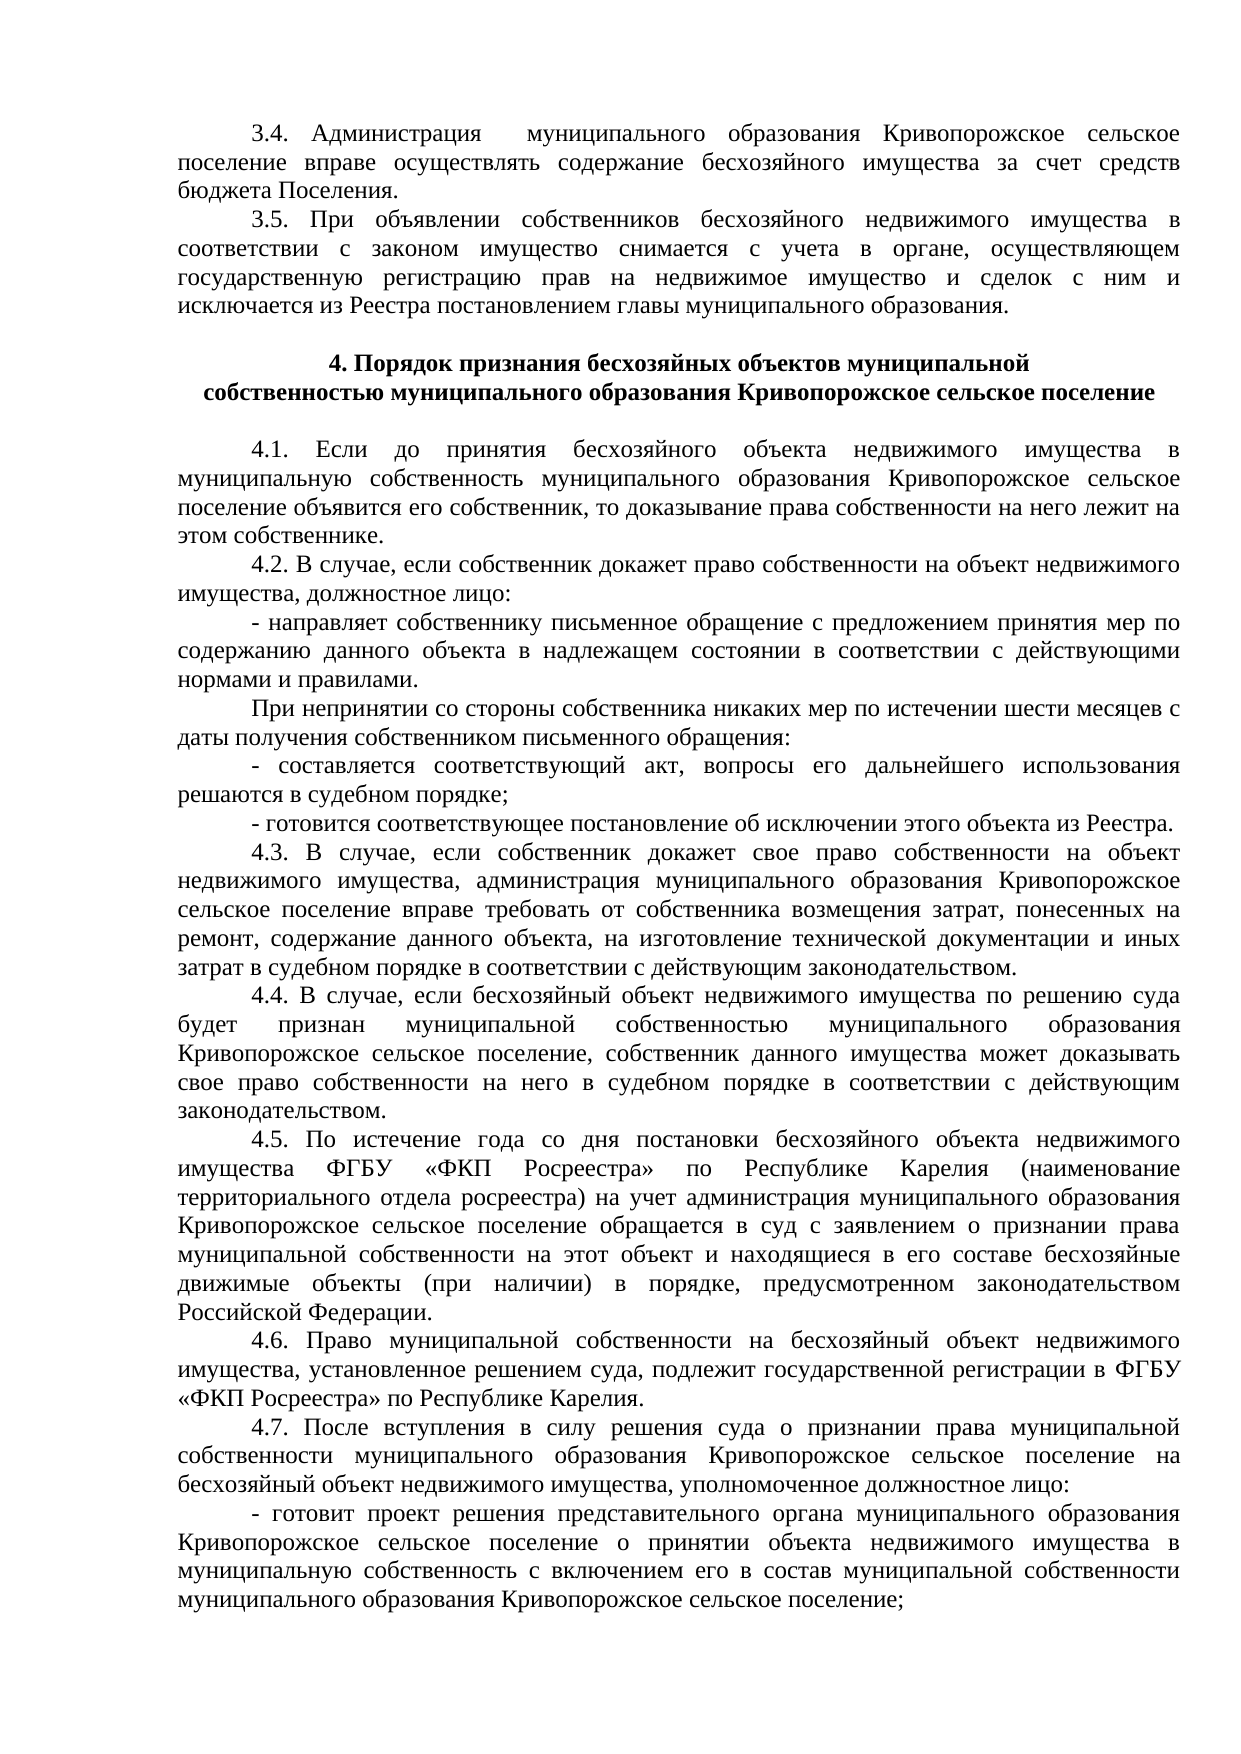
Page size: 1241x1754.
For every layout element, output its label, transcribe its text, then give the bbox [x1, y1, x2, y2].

text 4. Порядок признания бесхозяйных объектов муниципальной [177, 348, 1181, 377]
text 4.4. В случае, если бесхозяйный объект недвижимого имущества по решению суда будет признан муниципальной собственностью муниципального образования Кривопорожское сельское поселение, собственник данного имущества может доказывать свое право собственности на него в судебном порядке в соответствии с действующим законодательством. [177, 981, 1181, 1124]
text - готовится соответствующее постановление об исключении этого объекта из Реестра. [177, 808, 1181, 837]
text 3.5. При объявлении собственников бесхозяйного недвижимого имущества в соответствии с законом имущество снимается с учета в органе, осуществляющем государственную регистрацию прав на недвижимое имущество и сделок с ним и исключается из Реестра постановлением главы муниципального образования. [177, 204, 1181, 319]
text - направляет собственнику письменное обращение с предложением принятия мер по содержанию данного объекта в надлежащем состоянии в соответствии с действующими нормами и правилами. [177, 607, 1181, 693]
text 4.5. По истечение года со дня постановки бесхозяйного объекта недвижимого имущества ФГБУ «ФКП Росреестра» по Республике Карелия (наименование территориального отдела росреестра) на учет администрация муниципального образования Кривопорожское сельское поселение обращается в суд с заявлением о признании права муниципальной собственности на этот объект и находящиеся в его составе бесхозяйные движимые объекты (при наличии) в порядке, предусмотренном законодательством Российской Федерации. [177, 1124, 1181, 1326]
text 4.1. Если до принятия бесхозяйного объекта недвижимого имущества в муниципальную собственность муниципального образования Кривопорожское сельское поселение объявится его собственник, то доказывание права собственности на него лежит на этом собственнике. [177, 434, 1181, 549]
text - готовит проект решения представительного органа муниципального образования Кривопорожское сельское поселение о принятии объекта недвижимого имущества в муниципальную собственность с включением его в состав муниципальной собственности муниципального образования Кривопорожское сельское поселение; [177, 1498, 1181, 1613]
text - составляется соответствующий акт, вопросы его дальнейшего использования решаются в судебном порядке; [177, 751, 1181, 808]
text 4.3. В случае, если собственник докажет свое право собственности на объект недвижимого имущества, администрация муниципального образования Кривопорожское сельское поселение вправе требовать от собственника возмещения затрат, понесенных на ремонт, содержание данного объекта, на изготовление технической документации и иных затрат в судебном порядке в соответствии с действующим законодательством. [177, 837, 1181, 981]
text 3.4. Администрация муниципального образования Кривопорожское сельское поселение вправе осуществлять содержание бесхозяйного имущества за счет средств бюджета Поселения. [177, 118, 1181, 204]
text 4.6. Право муниципальной собственности на бесхозяйный объект недвижимого имущества, установленное решением суда, подлежит государственной регистрации в ФГБУ «ФКП Росреестра» по Республике Карелия. [177, 1326, 1181, 1412]
text При непринятии со стороны собственника никаких мер по истечении шести месяцев с даты получения собственником письменного обращения: [177, 693, 1181, 751]
text собственностью муниципального образования Кривопорожское сельское поселение [177, 377, 1181, 406]
text 4.7. После вступления в силу решения суда о признании права муниципальной собственности муниципального образования Кривопорожское сельское поселение на бесхозяйный объект недвижимого имущества, уполномоченное должностное лицо: [177, 1412, 1181, 1498]
text 4.2. В случае, если собственник докажет право собственности на объект недвижимого имущества, должностное лицо: [177, 549, 1181, 607]
